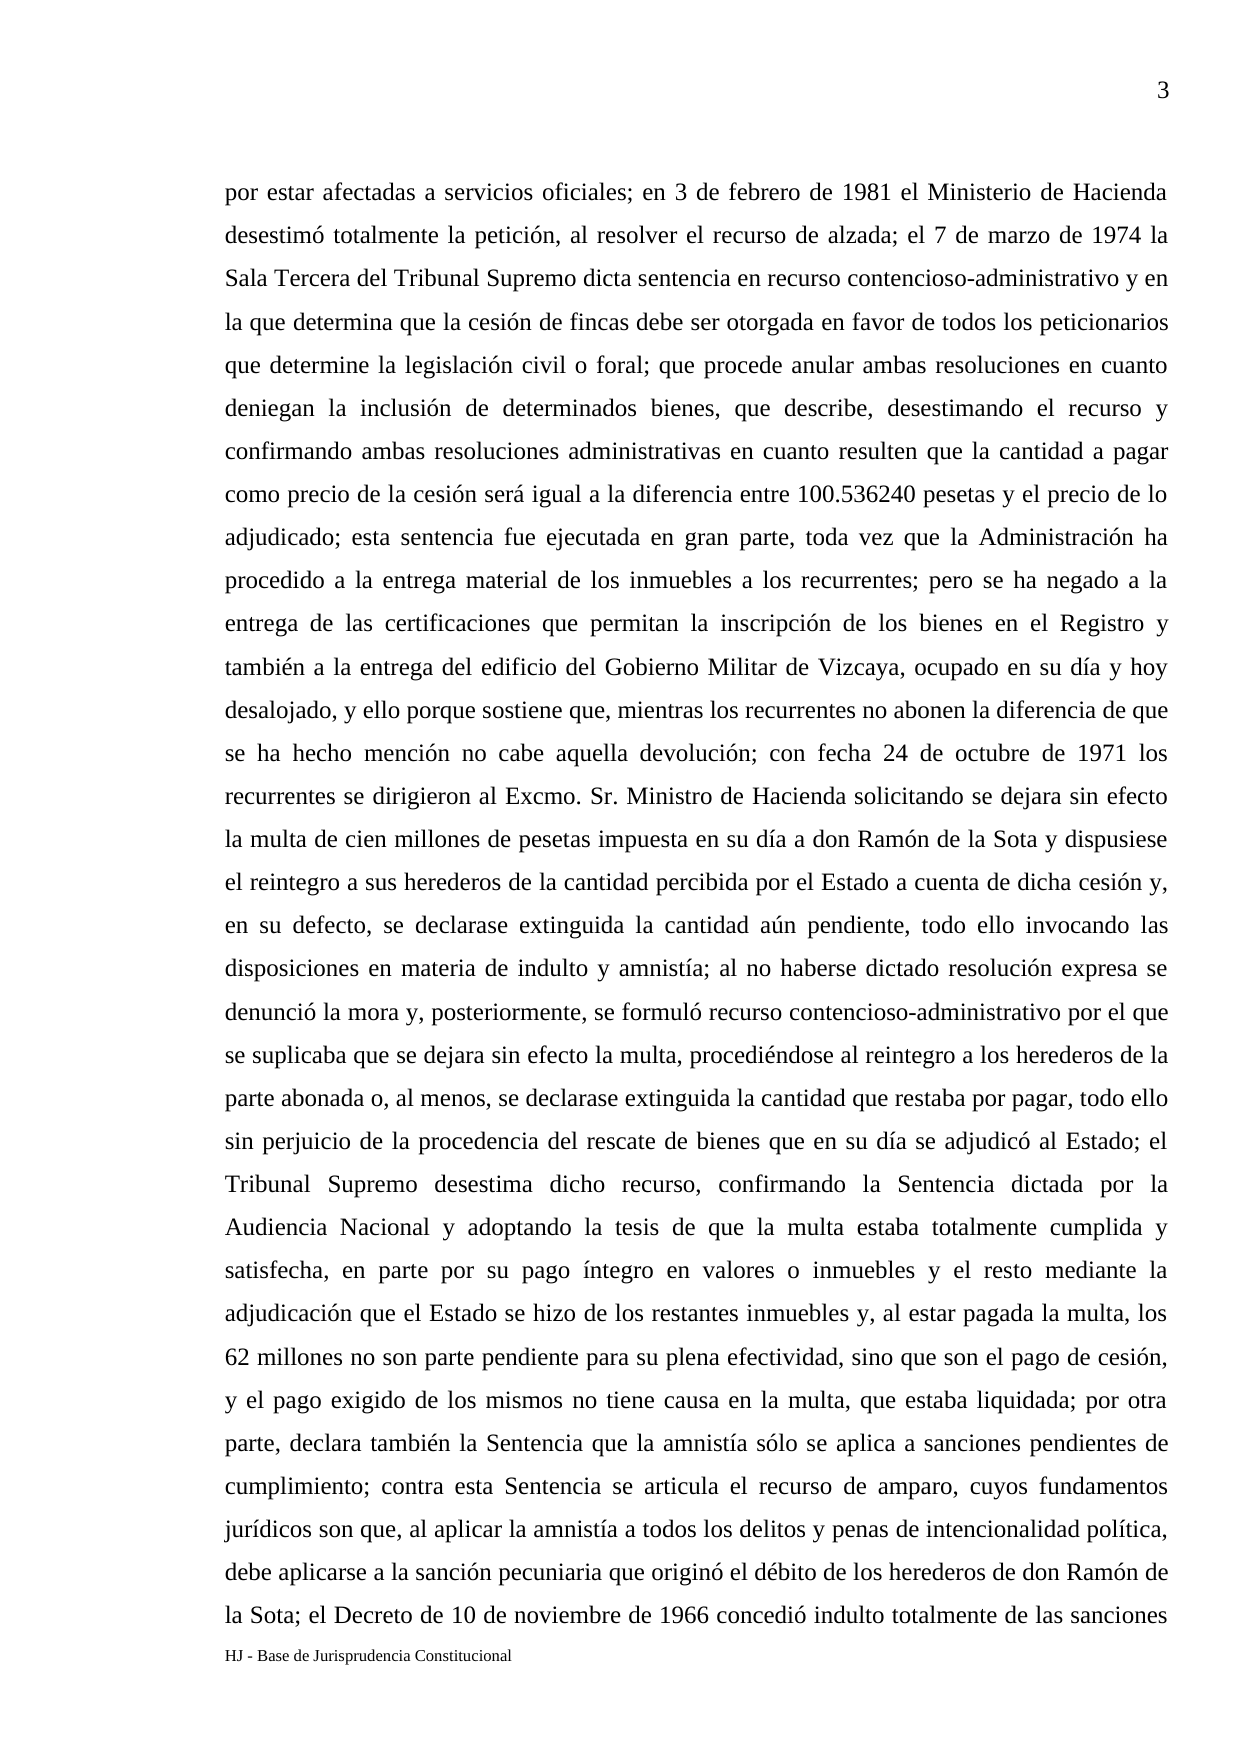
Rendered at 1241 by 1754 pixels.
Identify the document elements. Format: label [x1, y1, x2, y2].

text [224, 177, 1169, 1629]
